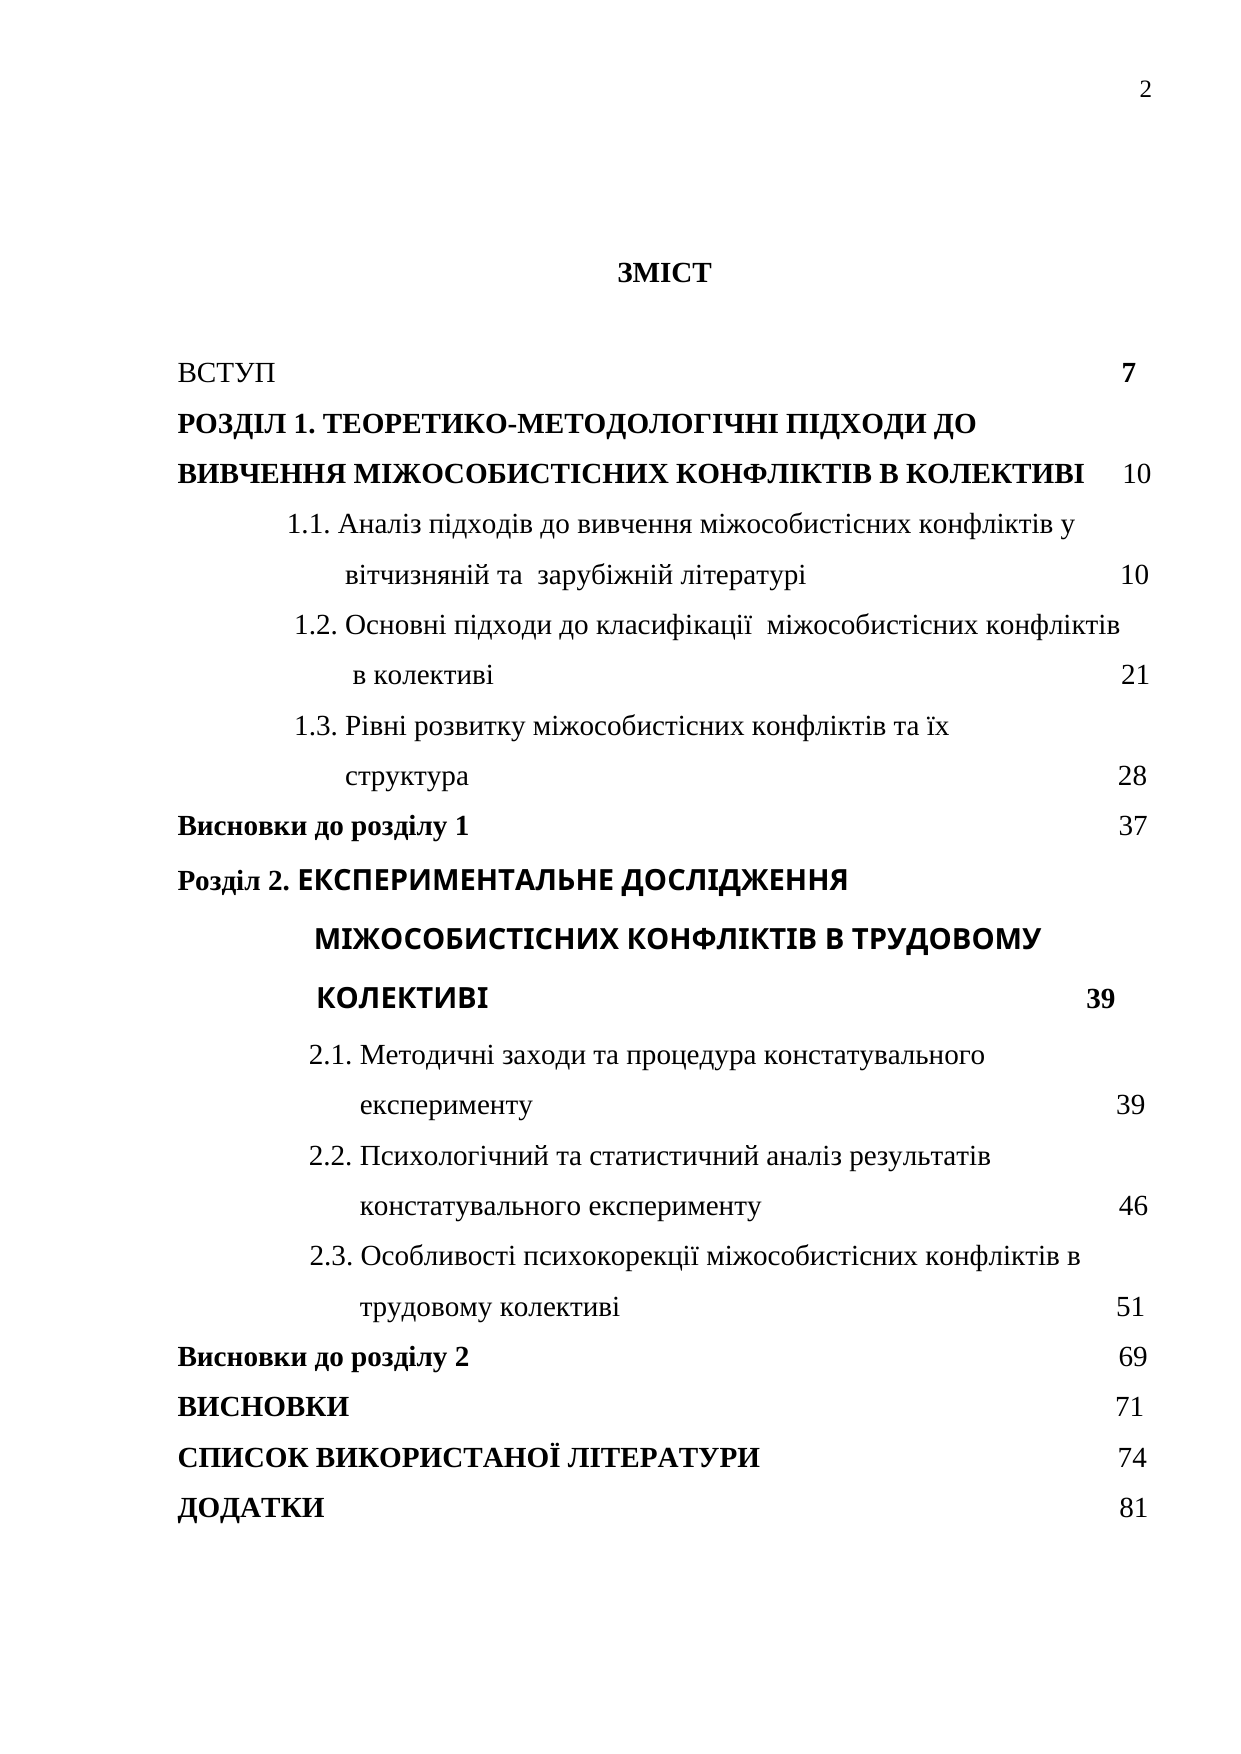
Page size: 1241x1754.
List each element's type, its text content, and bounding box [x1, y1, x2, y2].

text ДОДАТКИ 81 [177, 1490, 1152, 1523]
text Висновки до розділу 2 69 [177, 1339, 1152, 1373]
text колективі 39 [177, 978, 1152, 1017]
text Висновки до розділу 1 37 [177, 808, 1152, 842]
text 1.1. Аналіз підходів до вивчення міжособистісних конфліктів у [177, 507, 1152, 540]
subtitle Вступ 7 [177, 356, 1152, 389]
text трудовому колективі 51 [177, 1289, 1152, 1322]
text в колективі 21 [177, 657, 1152, 691]
text 2.1. Методичні заходи та процедура констатувального [177, 1037, 1152, 1071]
text вивчення міжособистісних конфліктів в колективі 10 [177, 456, 1152, 490]
text 1.2. Основні підходи до класифікації міжособистісних конфліктів [177, 607, 1152, 641]
text 2.3. Особливості психокорекції міжособистісних конфліктів в [177, 1238, 1152, 1272]
text констатувального експерименту 46 [177, 1188, 1152, 1222]
text вітчизняній та зарубіжній літературі 10 [177, 557, 1152, 590]
text Розділ 1. Теоретико-методологічні ПІДХОДИ ДО [177, 406, 1152, 439]
text міжособистісних конфліктів в трудовому [177, 918, 1152, 958]
text Висновки 71 [177, 1389, 1152, 1423]
subtitle ЗМІСТ [177, 255, 1152, 288]
text структура 28 [177, 758, 1152, 792]
text Розділ 2. Експериментальне дослідження [177, 859, 1152, 898]
text 1.3. Рівні розвитку міжособистісних конфліктів та їх [177, 708, 1152, 741]
text Список використаної літератури 74 [177, 1440, 1152, 1473]
text 2.2. Психологічний та статистичний аналіз результатів [177, 1138, 1152, 1171]
text експерименту 39 [177, 1087, 1152, 1121]
